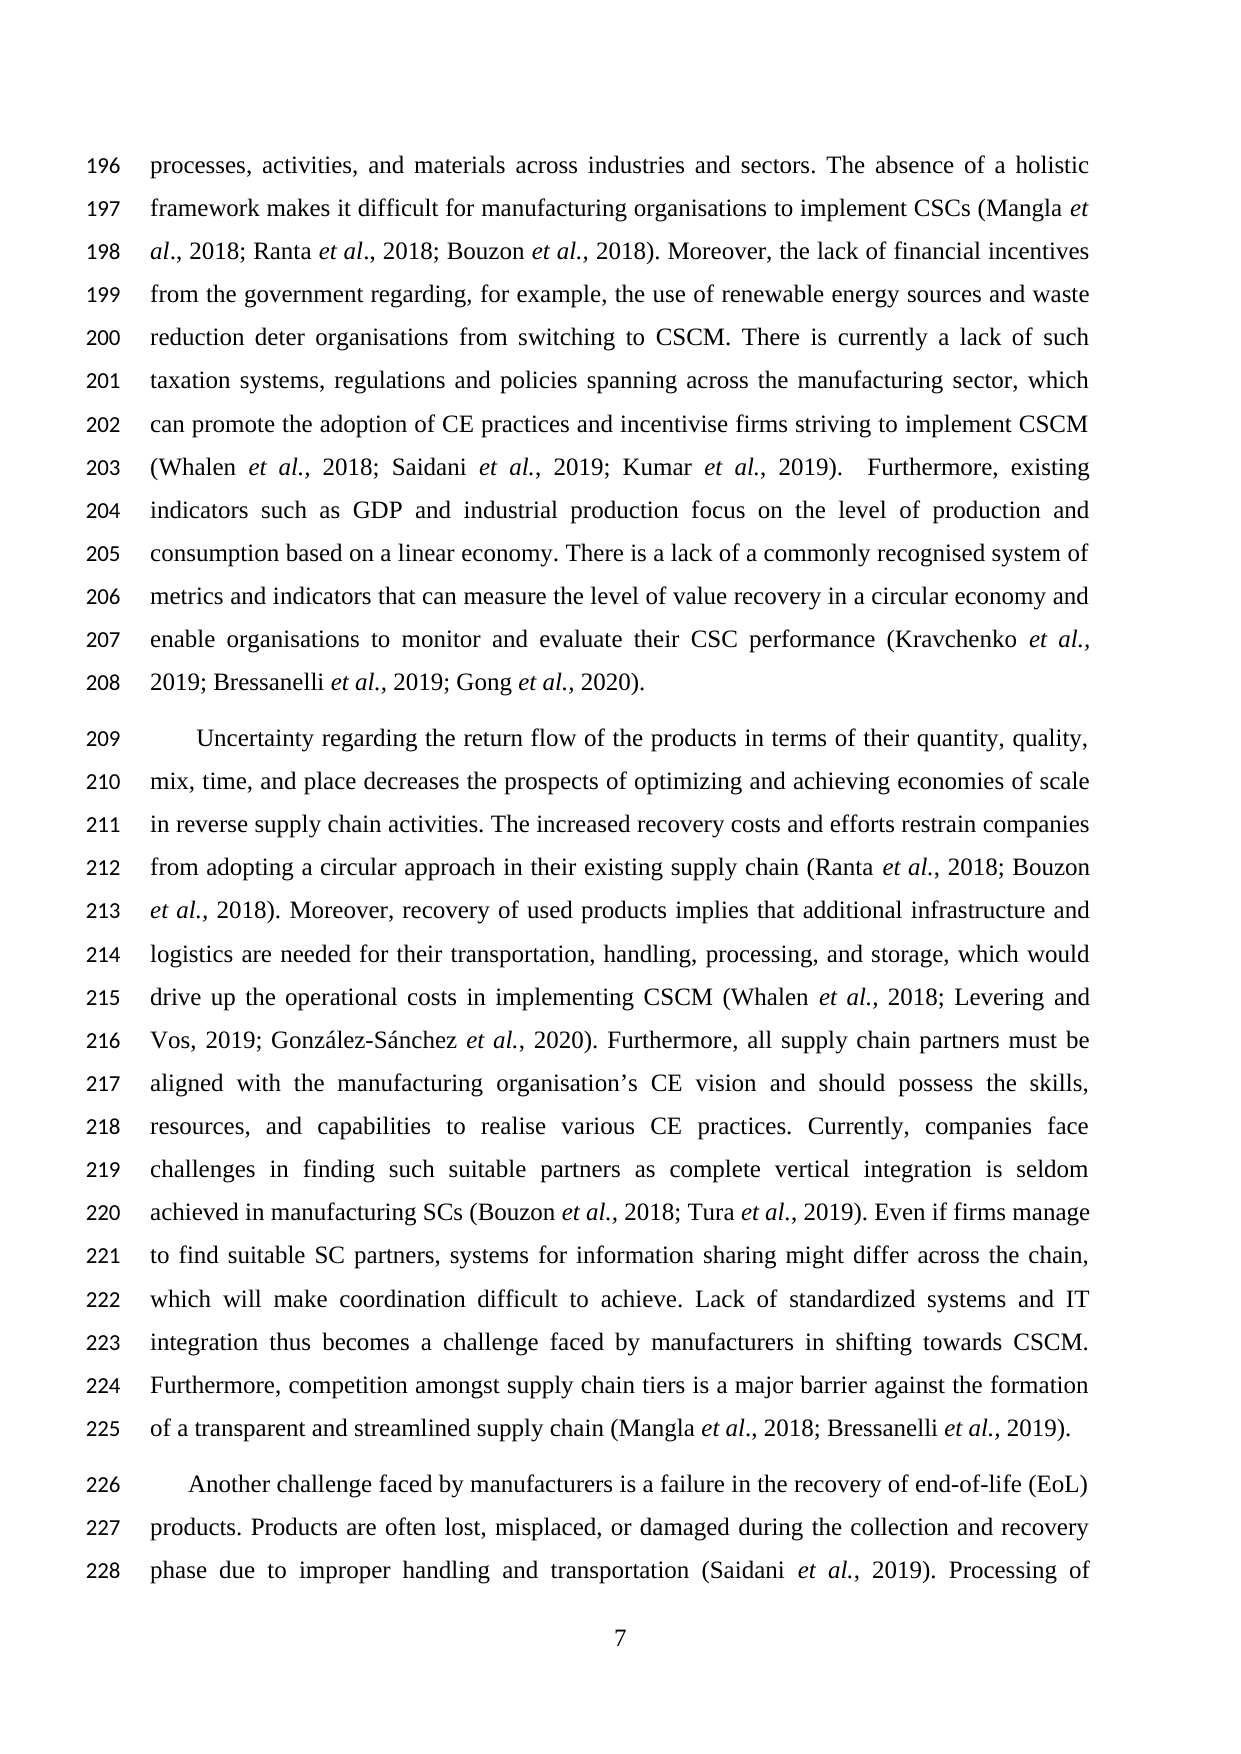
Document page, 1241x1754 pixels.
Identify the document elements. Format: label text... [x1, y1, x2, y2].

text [150, 150, 1090, 696]
text Uncertainty regarding the return flow of the products in terms of their quantity, quality, mix, time, and place decreases the prospects of optimizing and achieving economies of scale in reverse supply chain activities. The increased recovery costs and efforts restrain companies from adopting a circular approach in their existing supply chain (Ranta et al., 2018; Bouzon et al., 2018). Moreover, recovery of used products implies that additional infrastructure and logistics are needed for their transportation, handling, processing, and storage, which would drive up the operational costs in implementing CSCM (Whalen et al., 2018; Levering and Vos, 2019; González-Sánchez et al., 2020). Furthermore, all supply chain partners must be aligned with the manufacturing organisation’s CE vision and should possess the skills, resources, and capabilities to realise various CE practices. Currently, companies face challenges in finding such suitable partners as complete vertical integration is seldom achieved in manufacturing SCs (Bouzon et al., 2018; Tura et al., 2019). Even if firms manage to find suitable SC partners, systems for information sharing might differ across the chain, which will make coordination difficult to achieve. Lack of standardized systems and IT integration thus becomes a challenge faced by manufacturers in shifting towards CSCM. Furthermore, competition amongst supply chain tiers is a major barrier against the formation of a transparent and streamlined supply chain (Mangla et al., 2018; Bressanelli et al., 2019). [150, 723, 1090, 1442]
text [150, 1469, 1090, 1584]
